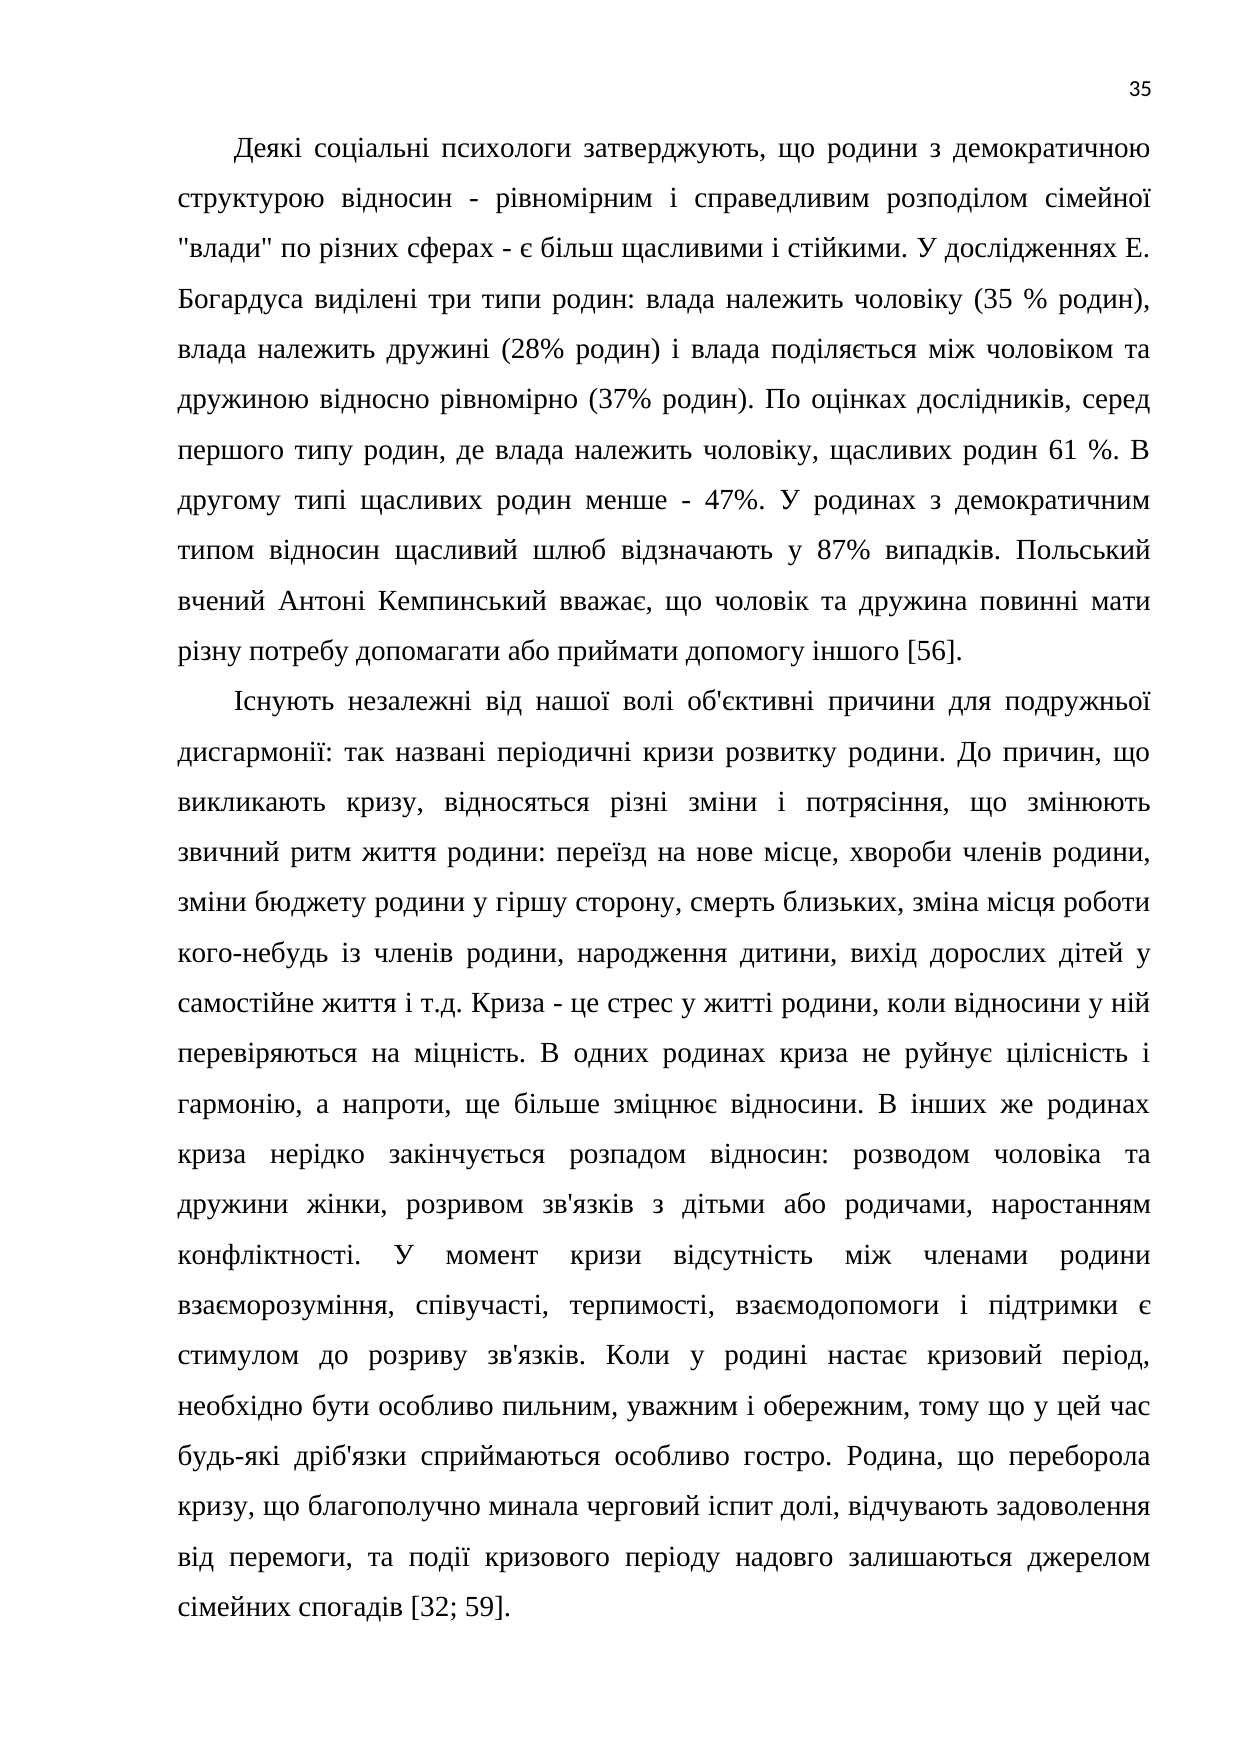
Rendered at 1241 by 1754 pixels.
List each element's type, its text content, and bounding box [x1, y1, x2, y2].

text Існують незалежні від нашої волі об'єктивні причини для подружньої дисгармонії: так названі періодичні кризи розвитку родини. До причин, що викликають кризу, відносяться різні зміни і потрясіння, що змінюють звичний ритм життя родини: переїзд на нове місце, хвороби членів родини, зміни бюджету родини у гіршу сторону, смерть близьких, зміна місця роботи кого-небудь із членів родини, народження дитини, вихід дорослих дітей у самостійне життя і т.д. Криза - це стрес у житті родини, коли відносини у ній перевіряються на міцність. В одних родинах криза не руйнує цілісність і гармонію, а напроти, ще більше зміцнює відносини. В інших же родинах криза нерідко закінчується розпадом відносин: розводом чоловіка та дружини жінки, розривом зв'язків з дітьми або родичами, наростанням конфліктності. У момент кризи відсутність між членами родини взаєморозуміння, співучасті, терпимості, взаємодопомоги і підтримки є стимулом до розриву зв'язків. Коли у родині настає кризовий період, необхідно бути особливо пильним, уважним і обережним, тому що у цей час будь-які дріб'язки сприймаються особливо гостро. Родина, що переборола кризу, що благополучно минала черговий іспит долі, відчувають задоволення від перемоги, та події кризового періоду надовго залишаються джерелом сімейних спогадів [32; 59]. [177, 683, 1152, 1622]
text Деякі соціальні психологи затверджують, що родини з демократичною структурою відносин - рівномірним і справедливим розподілом сімейної "влади" по різних сферах - є більш щасливими і стійкими. У дослідженнях Е. Богардуса виділені три типи родин: влада належить чоловіку (35 % родин), влада належить дружині (28% родин) і влада поділяється між чоловіком та дружиною відносно рівномірно (37% родин). По оцінках дослідників, серед першого типу родин, де влада належить чоловіку, щасливих родин 61 %. В другому типі щасливих родин менше - 47%. У родинах з демократичним типом відносин щасливий шлюб відзначають у 87% випадків. Польський вчений Антоні Кемпинський вважає, що чоловік та дружина повинні мати різну потребу допомагати або приймати допомогу іншого [56]. [177, 130, 1152, 667]
